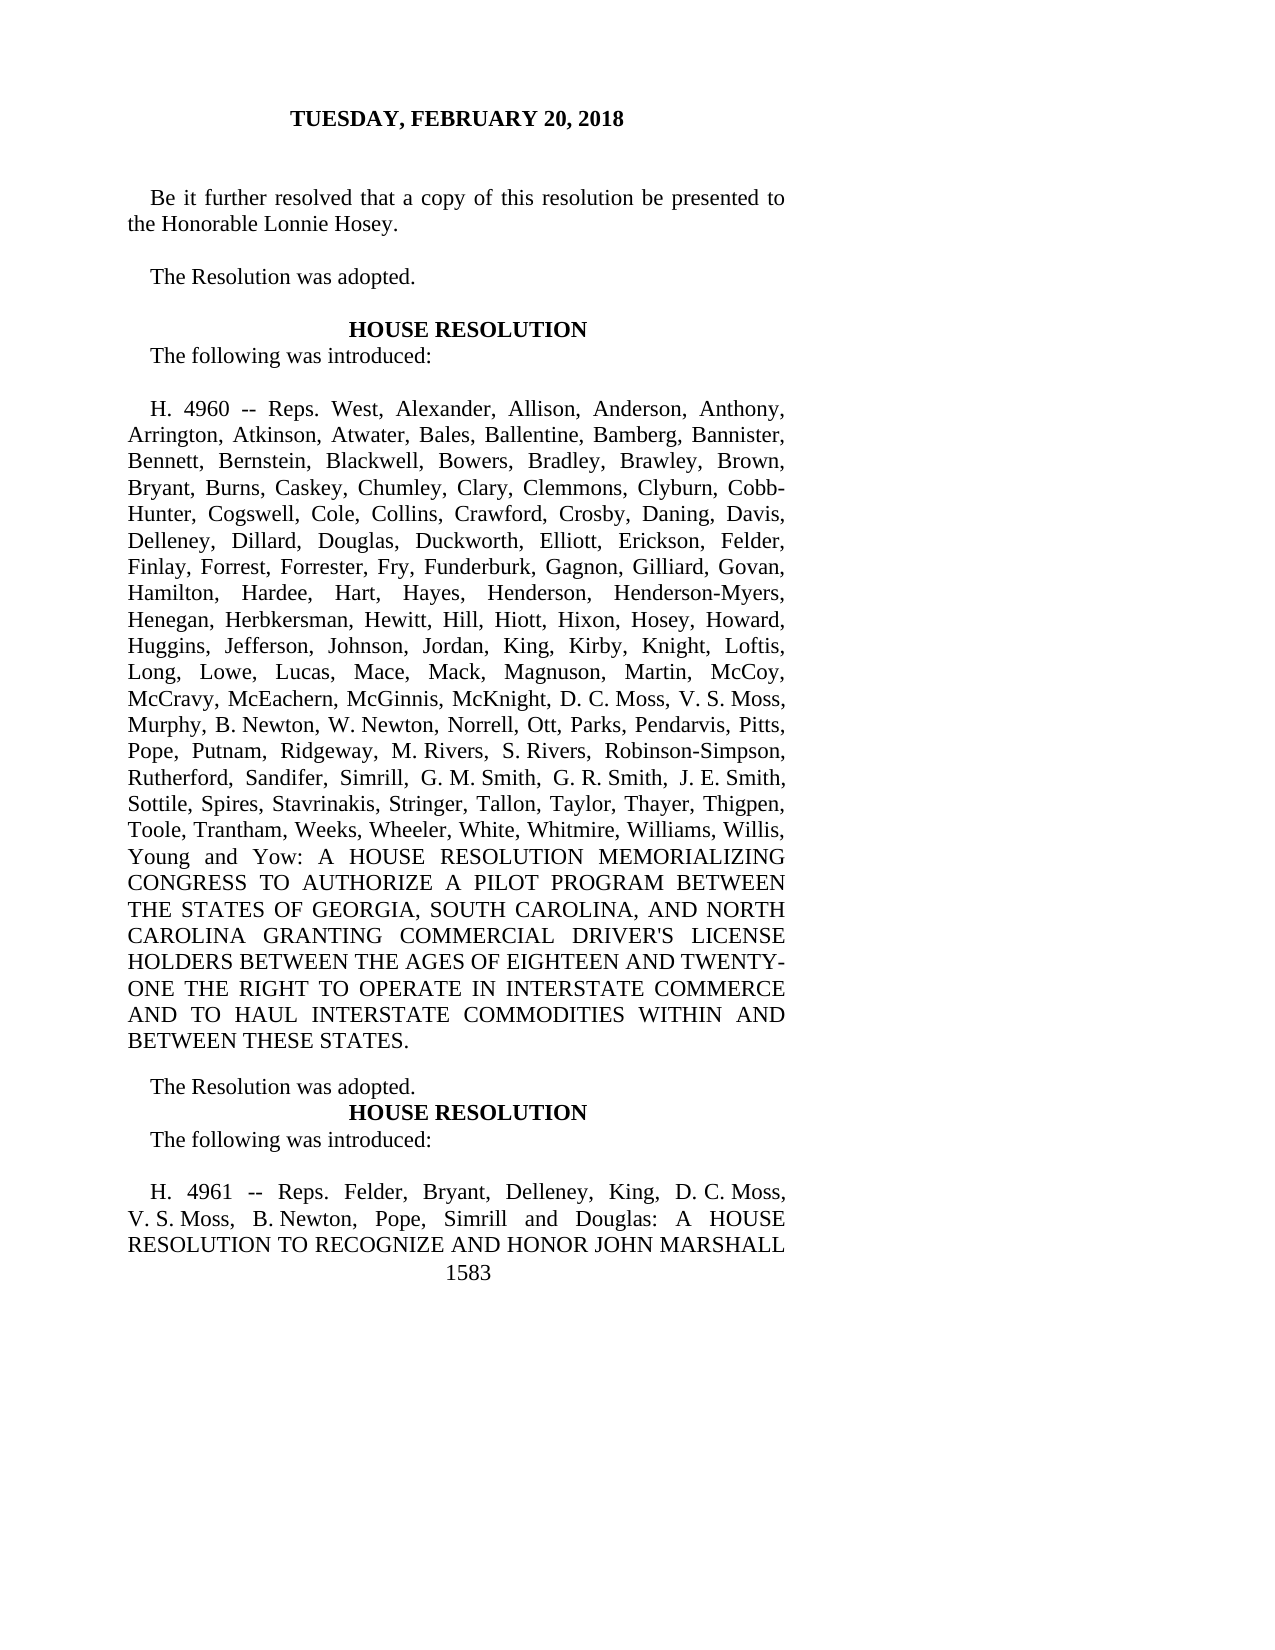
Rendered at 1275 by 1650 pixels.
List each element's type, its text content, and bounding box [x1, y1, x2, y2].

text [127, 1178, 786, 1257]
text HOUSE RESOLUTION [127, 316, 786, 342]
text The Resolution was adopted. [127, 1073, 786, 1099]
text Be it further resolved that a copy of this resolution be presented to the Honorable Lonnie Hosey. [127, 184, 786, 237]
text The following was introduced: [127, 1126, 786, 1152]
text H. 4960 -- Reps. West, Alexander, Allison, Anderson, Anthony, Arrington, Atkinson, Atwater, Bales, Ballentine, Bamberg, Bannister, Bennett, Bernstein, Blackwell, Bowers, Bradley, Brawley, Brown, Bryant, Burns, Caskey, Chumley, Clary, Clemmons, Clyburn, Cobb-Hunter, Cogswell, Cole, Collins, Crawford, Crosby, Daning, Davis, Delleney, Dillard, Douglas, Duckworth, Elliott, Erickson, Felder, Finlay, Forrest, Forrester, Fry, Funderburk, Gagnon, Gilliard, Govan, Hamilton, Hardee, Hart, Hayes, Henderson, Henderson-Myers, Henegan, Herbkersman, Hewitt, Hill, Hiott, Hixon, Hosey, Howard, Huggins, Jefferson, Johnson, Jordan, King, Kirby, Knight, Loftis, Long, Lowe, Lucas, Mace, Mack, Magnuson, Martin, McCoy, McCravy, McEachern, McGinnis, McKnight, D. C. Moss, V. S. Moss, Murphy, B. Newton, W. Newton, Norrell, Ott, Parks, Pendarvis, Pitts, Pope, Putnam, Ridgeway, M. Rivers, S. Rivers, Robinson-Simpson, Rutherford, Sandifer, Simrill, G. M. Smith, G. R. Smith, J. E. Smith, Sottile, Spires, Stavrinakis, Stringer, Tallon, Taylor, Thayer, Thigpen, Toole, Trantham, Weeks, Wheeler, White, Whitmire, Williams, Willis, Young and Yow: A HOUSE RESOLUTION MEMORIALIZING CONGRESS TO AUTHORIZE A PILOT PROGRAM BETWEEN THE STATES OF GEORGIA, SOUTH CAROLINA, AND NORTH CAROLINA GRANTING COMMERCIAL DRIVER'S LICENSE HOLDERS BETWEEN THE AGES OF EIGHTEEN AND TWENTY-ONE THE RIGHT TO OPERATE IN INTERSTATE COMMERCE AND TO HAUL INTERSTATE COMMODITIES WITHIN AND BETWEEN THESE STATES. [127, 395, 786, 1054]
text HOUSE RESOLUTION [127, 1099, 786, 1126]
text The Resolution was adopted. [127, 263, 786, 289]
text The following was introduced: [127, 342, 786, 368]
